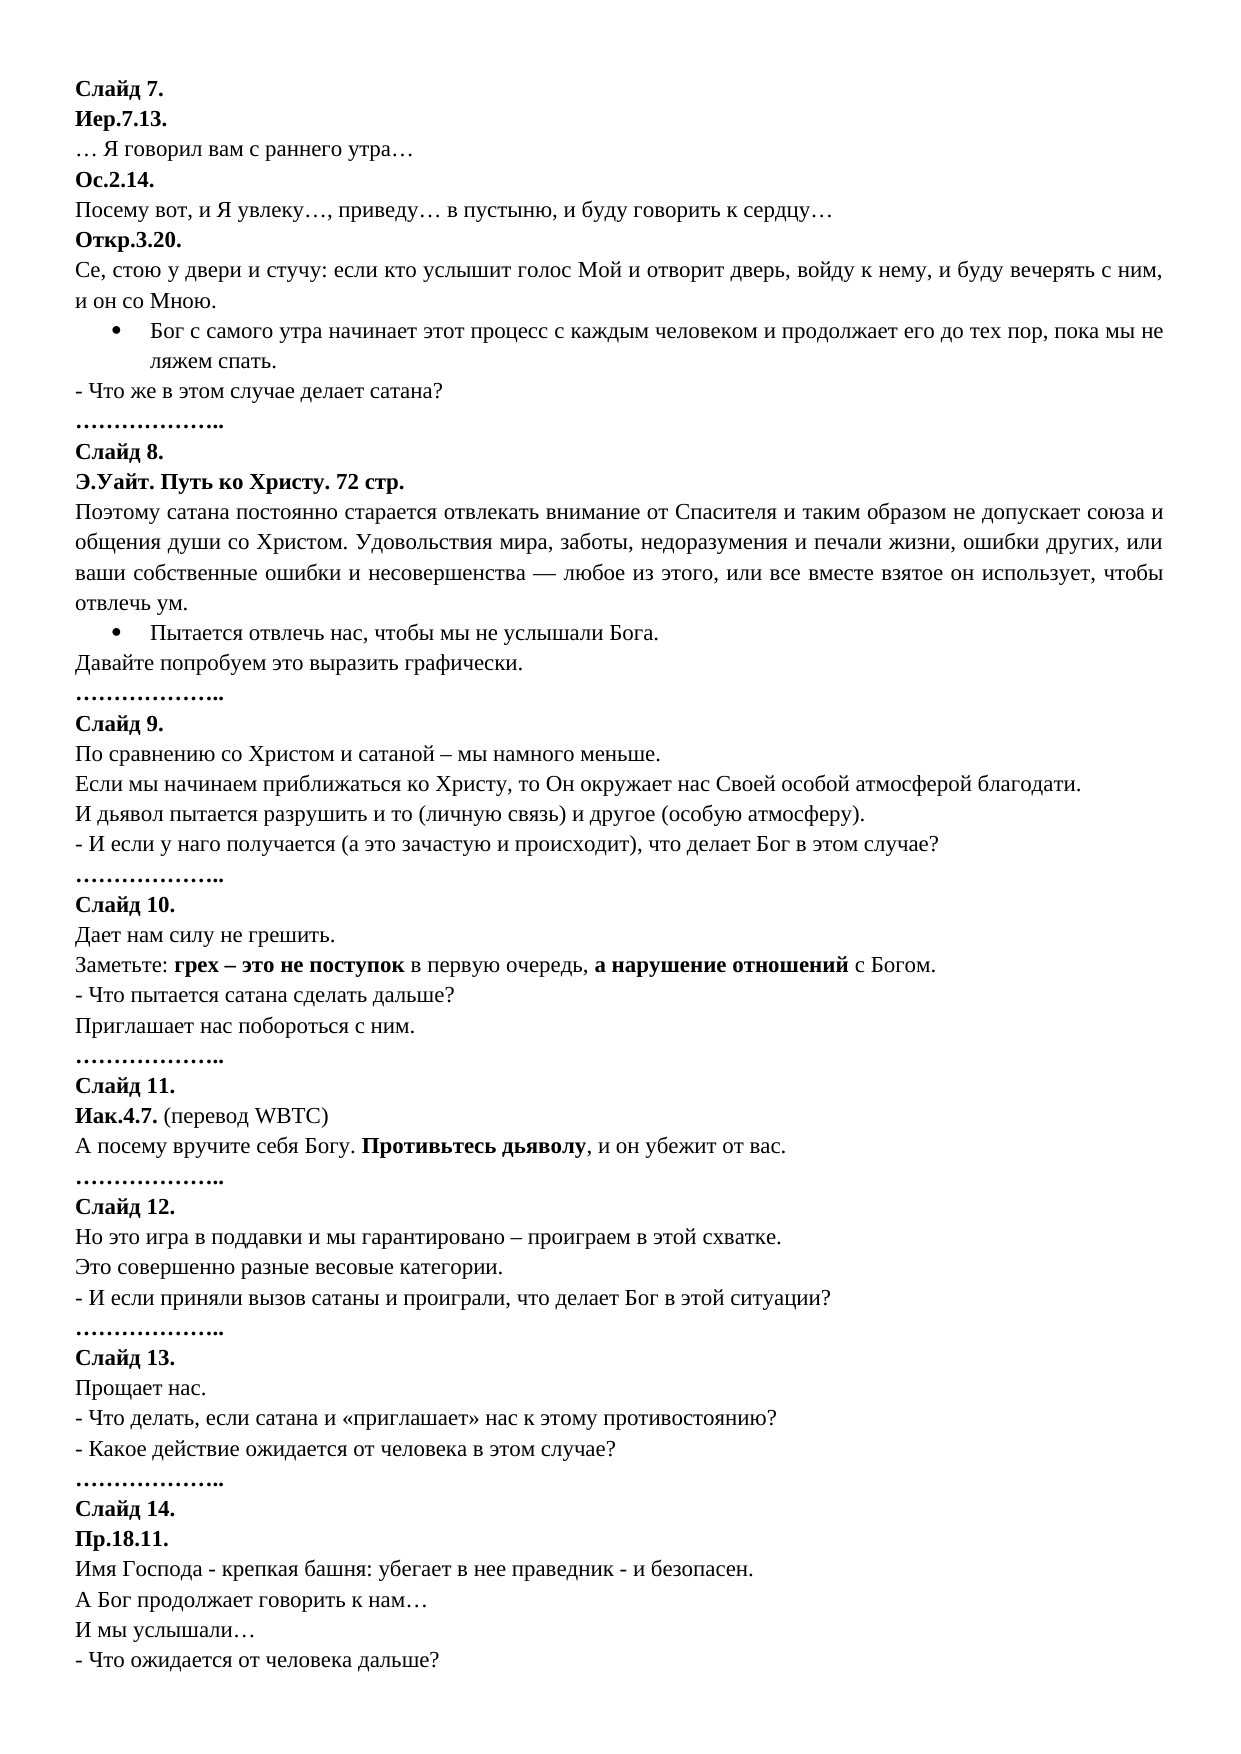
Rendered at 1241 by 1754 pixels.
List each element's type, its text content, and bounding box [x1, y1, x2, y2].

text ……………….. [75, 1042, 1165, 1068]
text Дает нам силу не грешить. [75, 921, 1165, 947]
text Откр.3.20. [75, 226, 1165, 253]
text ……………….. [75, 1465, 1165, 1491]
text Слайд 14. [75, 1495, 1165, 1521]
text Если мы начинаем приближаться ко Христу, то Он окружает нас Своей особой атмосферой благодати. [75, 770, 1165, 796]
text ……………….. [75, 408, 1165, 434]
list Пытается отвлечь нас, чтобы мы не услышали Бога. [112, 619, 1165, 645]
text Иер.7.13. [75, 105, 1165, 132]
text ……………….. [75, 679, 1165, 706]
text Слайд 10. [75, 891, 1165, 917]
text Поэтому сатана постоянно старается отвлекать внимание от Спасителя и таким образом не допускает союза и общения души со Христом. Удовольствия мира, заботы, недоразумения и печали жизни, ошибки других, или ваши собственные ошибки и несовершенства — любое из этого, или все вместе взятое он использует, чтобы отвлечь ум. [75, 498, 1165, 615]
text - И если у наго получается (а это зачастую и происходит), что делает Бог в этом случае? [75, 831, 1165, 857]
text - Что ожидается от человека дальше? [75, 1646, 1165, 1672]
text Слайд 9. [75, 710, 1165, 736]
text ……………….. [75, 1314, 1165, 1340]
text Слайд 11. [75, 1072, 1165, 1098]
text Се, стою у двери и стучу: если кто услышит голос Мой и отворит дверь, войду к нему, и буду вечерять с ним, и он со Мною. [75, 257, 1165, 313]
text Пр.18.11. [75, 1525, 1165, 1552]
text А Бог продолжает говорить к нам… [75, 1586, 1165, 1612]
text - И если приняли вызов сатаны и проиграли, что делает Бог в этой ситуации? [75, 1284, 1165, 1310]
text - Что делать, если сатана и «приглашает» нас к этому противостоянию? [75, 1404, 1165, 1431]
text ……………….. [75, 1163, 1165, 1189]
text Заметьте: грех – это не поступок в первую очередь, а нарушение отношений с Богом. [75, 951, 1165, 978]
list Бог с самого утра начинает этот процесс с каждым человеком и продолжает его до тех пор, пока мы не ляжем спать. [112, 317, 1165, 373]
text ……………….. [75, 861, 1165, 887]
text - Что пытается сатана сделать дальше? [75, 982, 1165, 1008]
text Ос.2.14. [75, 166, 1165, 192]
text … Я говорил вам с раннего утра… [75, 135, 1165, 162]
text И мы услышали… [75, 1616, 1165, 1642]
text Э.Уайт. Путь ко Христу. 72 стр. [75, 468, 1165, 494]
text Имя Господа - крепкая башня: убегает в нее праведник - и безопасен. [75, 1556, 1165, 1582]
text И дьявол пытается разрушить и то (личную связь) и другое (особую атмосферу). [75, 800, 1165, 827]
text Слайд 7. [75, 75, 1165, 101]
text Но это игра в поддавки и мы гарантировано – проиграем в этой схватке. [75, 1223, 1165, 1249]
text По сравнению со Христом и сатаной – мы намного меньше. [75, 740, 1165, 766]
text Приглашает нас побороться с ним. [75, 1012, 1165, 1038]
text Слайд 13. [75, 1344, 1165, 1370]
text Иак.4.7. (перевод WBTC) [75, 1102, 1165, 1129]
text Слайд 12. [75, 1193, 1165, 1219]
text Прощает нас. [75, 1374, 1165, 1401]
text Слайд 8. [75, 438, 1165, 464]
text Давайте попробуем это выразить графически. [75, 649, 1165, 676]
text Это совершенно разные весовые категории. [75, 1253, 1165, 1280]
text А посему вручите себя Богу. Противьтесь дьяволу, и он убежит от вас. [75, 1133, 1165, 1159]
text - Что же в этом случае делает сатана? [75, 377, 1165, 404]
text Посему вот, и Я увлеку…, приведу… в пустыню, и буду говорить к сердцу… [75, 196, 1165, 222]
text - Какое действие ожидается от человека в этом случае? [75, 1435, 1165, 1461]
